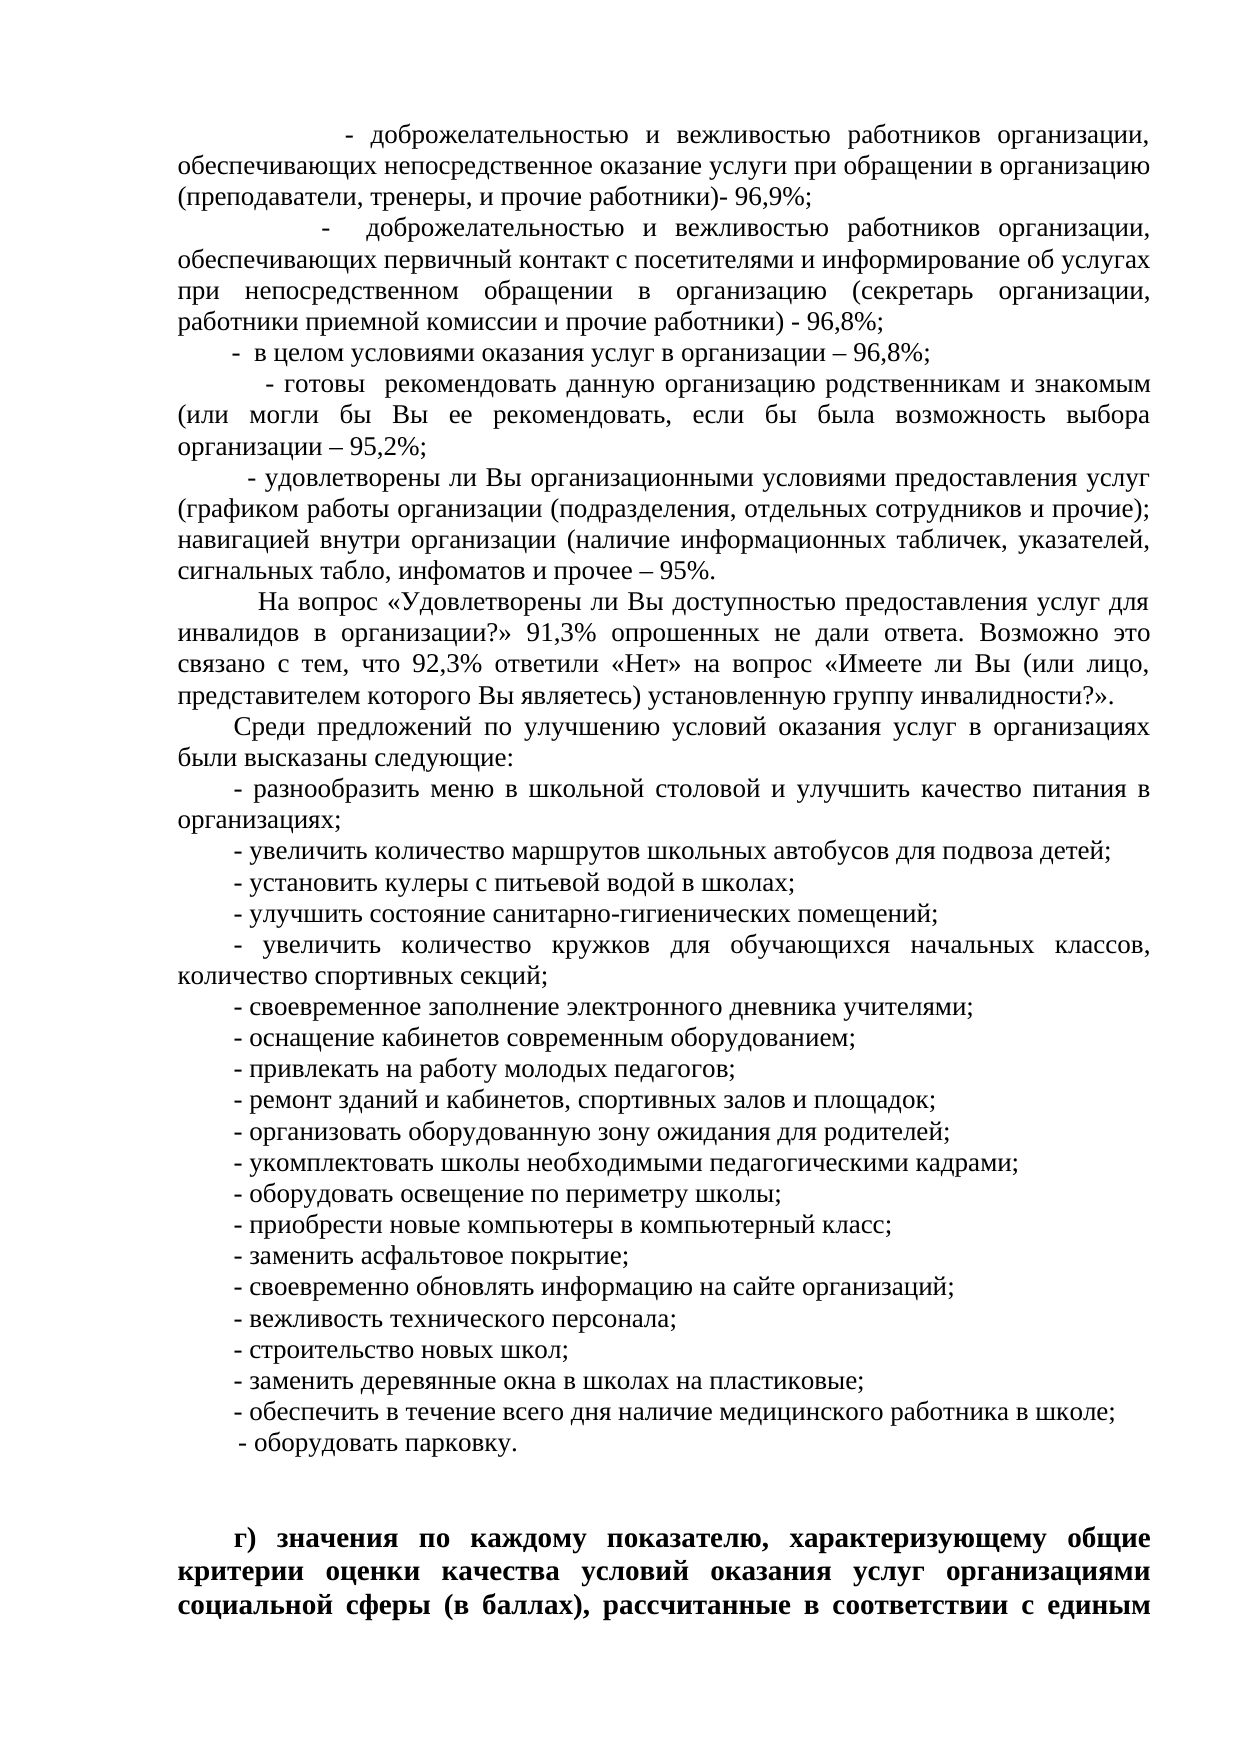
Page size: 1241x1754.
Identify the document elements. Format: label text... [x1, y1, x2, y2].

text - увеличить количество маршрутов школьных автобусов для подвоза детей; [177, 834, 1152, 866]
text - обеспечить в течение всего дня наличие медицинского работника в школе; [177, 1395, 1152, 1426]
text - строительство новых школ; [177, 1333, 1152, 1364]
text - вежливость технического персонала; [177, 1302, 1152, 1333]
text На вопрос «Удовлетворены ли Вы доступностью предоставления услуг для инвалидов в организации?» 91,3% опрошенных не дали ответа. Возможно это связано с тем, что 92,3% ответили «Нет» на вопрос «Имеете ли Вы (или лицо, представителем которого Вы являетесь) установленную группу инвалидности?». [177, 585, 1152, 710]
text - доброжелательностью и вежливостью работников организации, обеспечивающих непосредственное оказание услуги при обращении в организацию (преподаватели, тренеры, и прочие работники)- 96,9%; [177, 118, 1152, 212]
text - оснащение кабинетов современным оборудованием; [177, 1021, 1152, 1052]
text - своевременно обновлять информацию на сайте организаций; [177, 1271, 1152, 1302]
text - увеличить количество кружков для обучающихся начальных классов, количество спортивных секций; [177, 928, 1152, 990]
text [177, 1520, 1152, 1620]
text - ремонт зданий и кабинетов, спортивных залов и площадок; [177, 1084, 1152, 1115]
text - в целом условиями оказания услуг в организации – 96,8%; [177, 336, 1152, 367]
text - установить кулеры с питьевой водой в школах; [177, 866, 1152, 897]
text - укомплектовать школы необходимыми педагогическими кадрами; [177, 1146, 1152, 1177]
text - привлекать на работу молодых педагогов; [177, 1052, 1152, 1084]
text - готовы рекомендовать данную организацию родственникам и знакомым (или могли бы Вы ее рекомендовать, если бы была возможность выбора организации – 95,2%; [177, 367, 1152, 461]
text - доброжелательностью и вежливостью работников организации, обеспечивающих первичный контакт с посетителями и информирование об услугах при непосредственном обращении в организацию (секретарь организации, работники приемной комиссии и прочие работники) - 96,8%; [177, 212, 1152, 336]
text - оборудовать освещение по периметру школы; [177, 1177, 1152, 1208]
text - своевременное заполнение электронного дневника учителями; [177, 990, 1152, 1021]
text - разнообразить меню в школьной столовой и улучшить качество питания в организациях; [177, 772, 1152, 834]
text - улучшить состояние санитарно-гигиенических помещений; [177, 897, 1152, 928]
text - приобрести новые компьютеры в компьютерный класс; [177, 1208, 1152, 1239]
text - удовлетворены ли Вы организационными условиями предоставления услуг (графиком работы организации (подразделения, отдельных сотрудников и прочие); навигацией внутри организации (наличие информационных табличек, указателей, сигнальных табло, инфоматов и прочее – 95%. [177, 461, 1152, 585]
text - заменить деревянные окна в школах на пластиковые; [177, 1364, 1152, 1395]
text - организовать оборудованную зону ожидания для родителей; [177, 1115, 1152, 1146]
text - оборудовать парковку. [177, 1426, 1152, 1457]
text Среди предложений по улучшению условий оказания услуг в организациях были высказаны следующие: [177, 710, 1152, 772]
text - заменить асфальтовое покрытие; [177, 1239, 1152, 1271]
